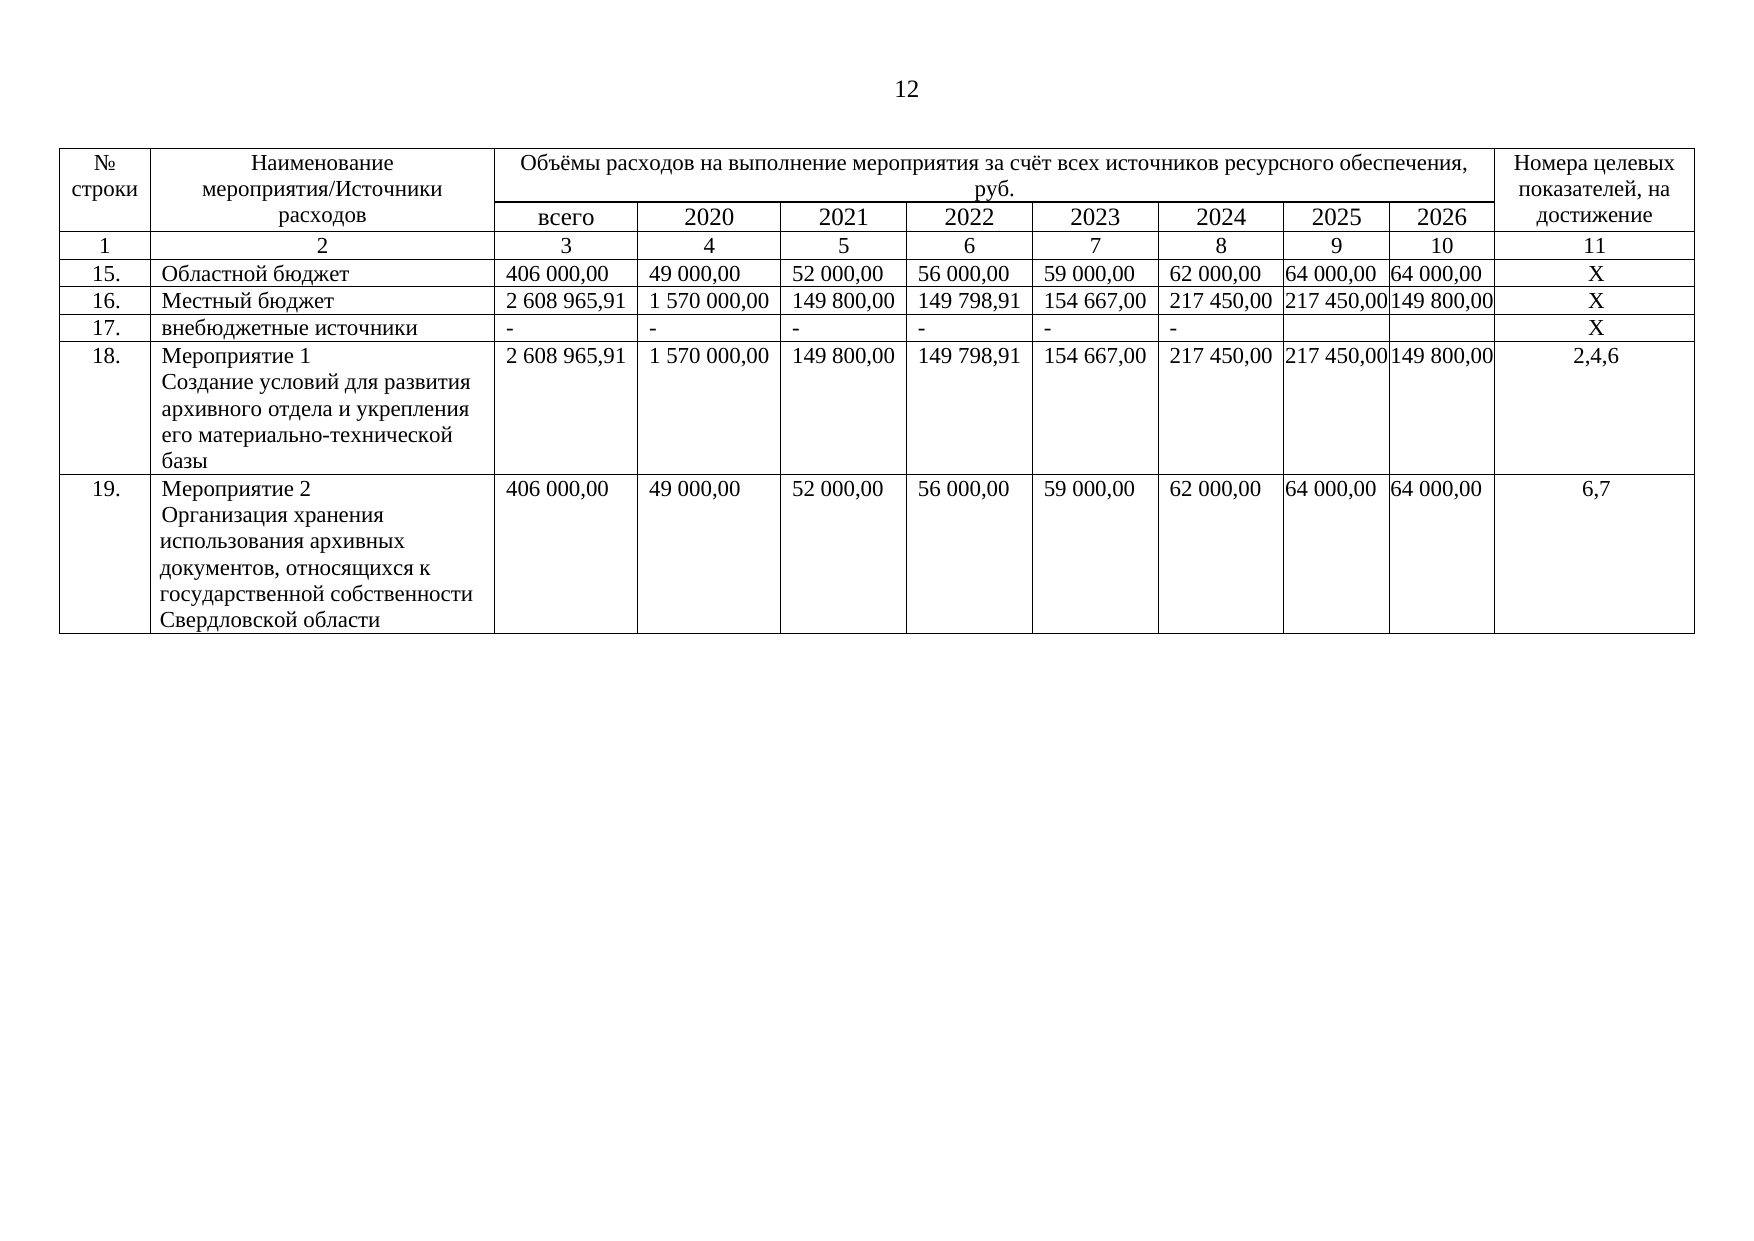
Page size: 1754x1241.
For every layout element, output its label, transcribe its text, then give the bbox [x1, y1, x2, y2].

table_cell 19. [60, 475, 150, 633]
table_cell 2 608 965,91 [495, 287, 637, 313]
table_cell 49 000,00 [638, 475, 780, 633]
table_cell 149 800,00 [1390, 342, 1494, 474]
table_cell 62 000,00 [1159, 475, 1283, 633]
table_header № строки [60, 149, 150, 231]
table_cell 406 000,00 [495, 475, 637, 633]
table_cell Мероприятие 2 Организация хранения использования архивных документов, относящихся к государственной собственности Свердловской области [151, 475, 494, 633]
table_cell Х [1495, 260, 1694, 286]
table_cell 2 [151, 232, 494, 259]
table_cell 1 [60, 232, 150, 259]
table_cell 1 570 000,00 [638, 342, 780, 474]
table_cell 2026 [1390, 203, 1494, 231]
table_cell 10 [1390, 232, 1494, 259]
table_cell 1 570 000,00 [638, 287, 780, 313]
table_cell 149 800,00 [781, 342, 906, 474]
table_cell 154 667,00 [1033, 287, 1158, 313]
table_cell 4 [638, 232, 780, 259]
table_cell 149 800,00 [1390, 287, 1494, 313]
table_cell 17. [60, 315, 150, 341]
table_cell 9 [1284, 232, 1389, 259]
table_cell 18. [60, 342, 150, 474]
table_header Наименование мероприятия/Источники расходов на финансирование [151, 149, 494, 231]
table_cell 149 798,91 [907, 342, 1032, 474]
table_cell 217 450,00 [1284, 287, 1389, 313]
table_cell 217 450,00 [1159, 287, 1283, 313]
table_cell Х [1495, 315, 1694, 341]
table_cell Местный бюджет [151, 287, 494, 313]
table_cell 64 000,00 [1390, 260, 1494, 286]
table_cell [1284, 315, 1389, 341]
table_cell 49 000,00 [638, 260, 780, 286]
table_header Объёмы расходов на выполнение мероприятия за счёт всех источников ресурсного обеспечения, руб. [495, 149, 1494, 201]
table_cell 149 798,91 [907, 287, 1032, 313]
table_cell 6 [907, 232, 1032, 259]
table_cell 217 450,00 [1159, 342, 1283, 474]
table_cell - [781, 315, 906, 341]
table_cell 62 000,00 [1159, 260, 1283, 286]
table_cell 16. [60, 287, 150, 313]
table_header Номера целевых показателей, на достижение которых направлены мероприятия [1495, 149, 1694, 231]
table_cell 56 000,00 [907, 475, 1032, 633]
table_cell 11 [1495, 232, 1694, 259]
table_cell 52 000,00 [781, 475, 906, 633]
table_cell 2022 [907, 203, 1032, 231]
table_cell 56 000,00 [907, 260, 1032, 286]
table_cell 2021 [781, 203, 906, 231]
table_cell Х [1495, 287, 1694, 313]
table_cell 64 000,00 [1284, 475, 1389, 633]
table_cell - [1033, 315, 1158, 341]
table_cell 2,4,6 [1495, 342, 1694, 474]
table_cell 406 000,00 [495, 260, 637, 286]
table_cell 2 608 965,91 [495, 342, 637, 474]
table_cell [1390, 315, 1494, 341]
table_cell внебюджетные источники [151, 315, 494, 341]
table_cell 7 [1033, 232, 1158, 259]
table_cell всего [495, 203, 637, 231]
table_cell - [638, 315, 780, 341]
table_cell 52 000,00 [781, 260, 906, 286]
table_cell 149 800,00 [781, 287, 906, 313]
table_cell 8 [1159, 232, 1283, 259]
table_cell Областной бюджет [151, 260, 494, 286]
table_cell - [907, 315, 1032, 341]
table_cell 64 000,00 [1390, 475, 1494, 633]
table_cell 2020 [638, 203, 780, 231]
table_cell 2025 [1284, 203, 1389, 231]
table_cell - [1159, 315, 1283, 341]
table_cell 2023 [1033, 203, 1158, 231]
table_cell 6,7 [1495, 475, 1694, 633]
table_cell 217 450,00 [1284, 342, 1389, 474]
table_cell 64 000,00 [1284, 260, 1389, 286]
table_cell - [495, 315, 637, 341]
table_cell 59 000,00 [1033, 475, 1158, 633]
table_cell 3 [495, 232, 637, 259]
table_cell 2024 [1159, 203, 1283, 231]
table_cell 154 667,00 [1033, 342, 1158, 474]
table_cell 59 000,00 [1033, 260, 1158, 286]
table_cell 15. [60, 260, 150, 286]
table_cell Мероприятие 1 Создание условий для развития архивного отдела и укрепления его материально-технической базы [151, 342, 494, 474]
table_cell 5 [781, 232, 906, 259]
